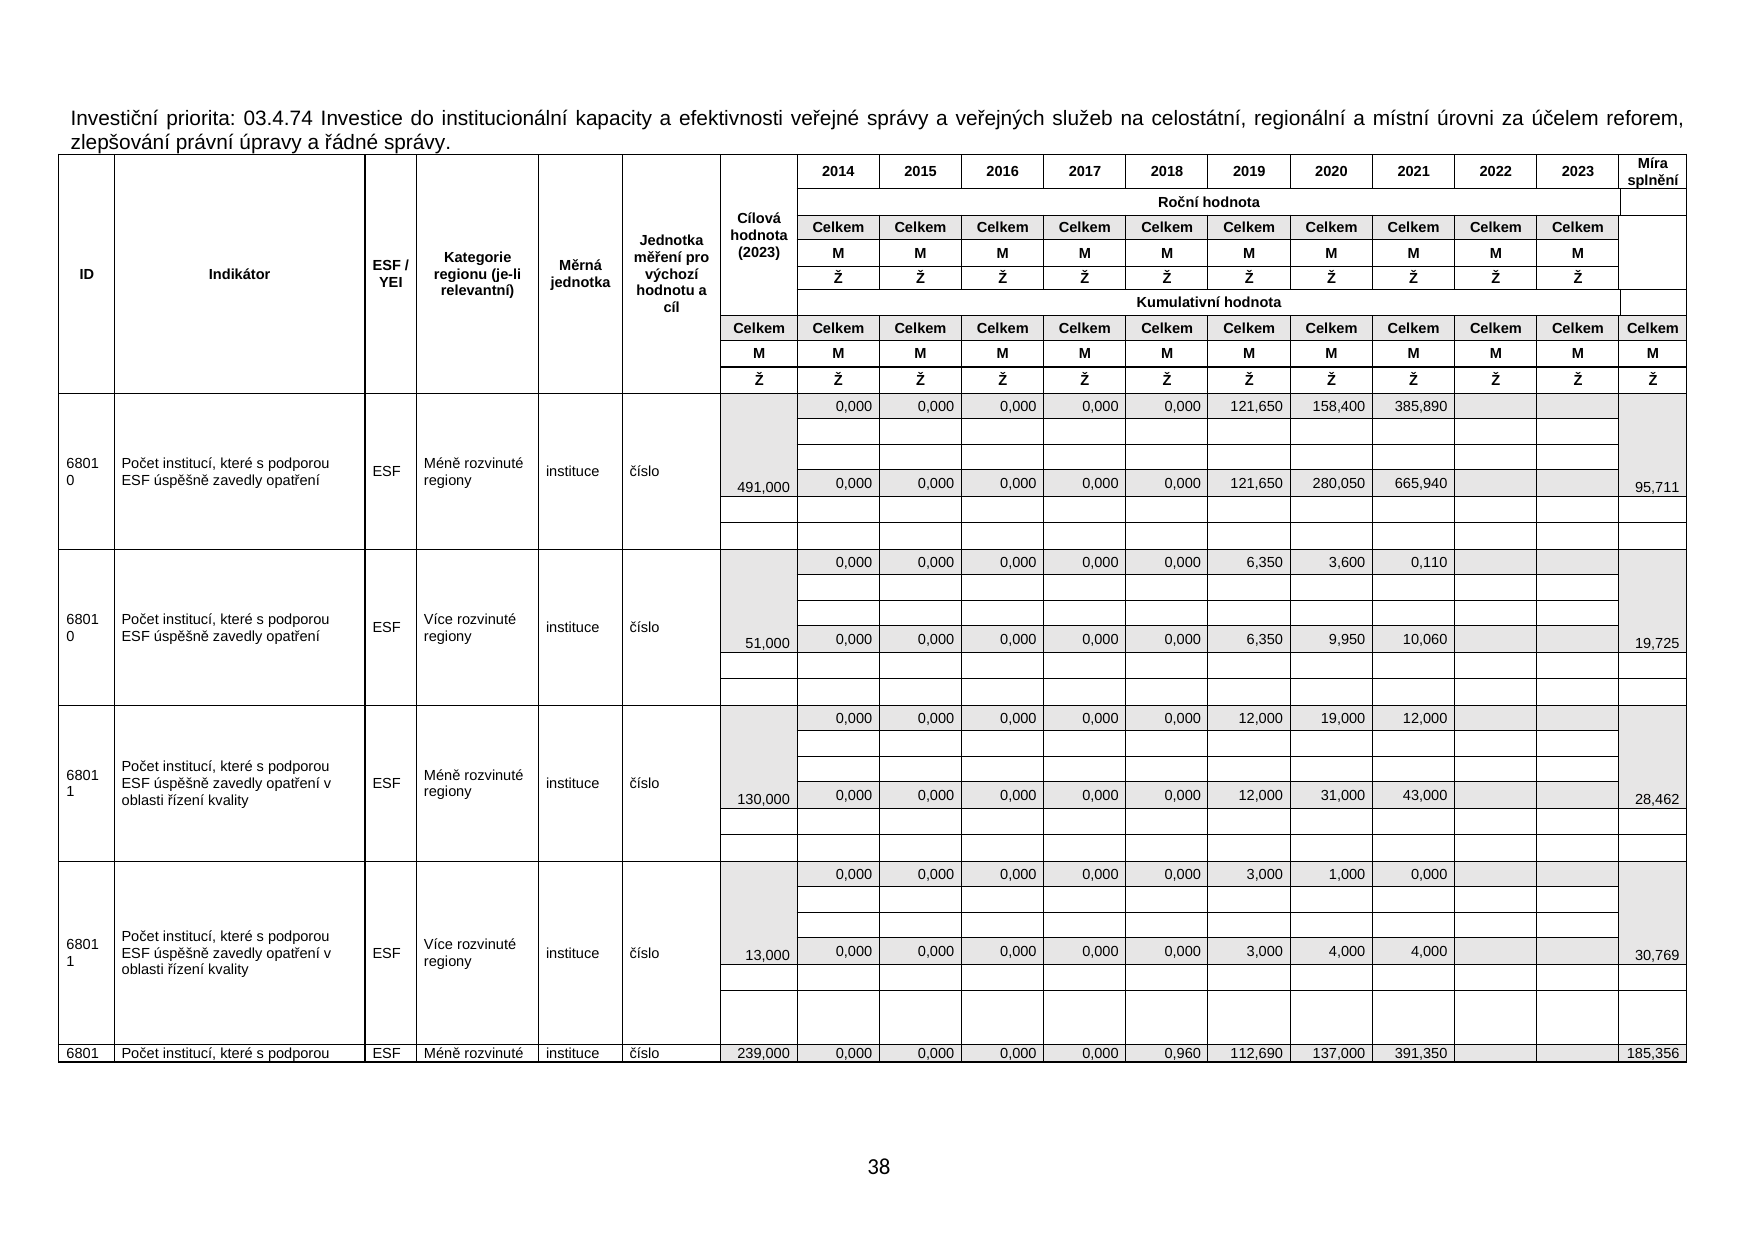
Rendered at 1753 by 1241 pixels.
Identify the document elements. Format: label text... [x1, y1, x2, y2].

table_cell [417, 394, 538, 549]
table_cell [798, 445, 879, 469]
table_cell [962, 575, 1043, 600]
text Investiční priorita: 03.4.74 Investice do institucionální kapacity a efektivnosti veřejné správy a veřejných služeb na celostátní, regionální a místní úrovni za účelem reforem, zlepšování právní úpravy a řádné správy. [70, 106, 1687, 153]
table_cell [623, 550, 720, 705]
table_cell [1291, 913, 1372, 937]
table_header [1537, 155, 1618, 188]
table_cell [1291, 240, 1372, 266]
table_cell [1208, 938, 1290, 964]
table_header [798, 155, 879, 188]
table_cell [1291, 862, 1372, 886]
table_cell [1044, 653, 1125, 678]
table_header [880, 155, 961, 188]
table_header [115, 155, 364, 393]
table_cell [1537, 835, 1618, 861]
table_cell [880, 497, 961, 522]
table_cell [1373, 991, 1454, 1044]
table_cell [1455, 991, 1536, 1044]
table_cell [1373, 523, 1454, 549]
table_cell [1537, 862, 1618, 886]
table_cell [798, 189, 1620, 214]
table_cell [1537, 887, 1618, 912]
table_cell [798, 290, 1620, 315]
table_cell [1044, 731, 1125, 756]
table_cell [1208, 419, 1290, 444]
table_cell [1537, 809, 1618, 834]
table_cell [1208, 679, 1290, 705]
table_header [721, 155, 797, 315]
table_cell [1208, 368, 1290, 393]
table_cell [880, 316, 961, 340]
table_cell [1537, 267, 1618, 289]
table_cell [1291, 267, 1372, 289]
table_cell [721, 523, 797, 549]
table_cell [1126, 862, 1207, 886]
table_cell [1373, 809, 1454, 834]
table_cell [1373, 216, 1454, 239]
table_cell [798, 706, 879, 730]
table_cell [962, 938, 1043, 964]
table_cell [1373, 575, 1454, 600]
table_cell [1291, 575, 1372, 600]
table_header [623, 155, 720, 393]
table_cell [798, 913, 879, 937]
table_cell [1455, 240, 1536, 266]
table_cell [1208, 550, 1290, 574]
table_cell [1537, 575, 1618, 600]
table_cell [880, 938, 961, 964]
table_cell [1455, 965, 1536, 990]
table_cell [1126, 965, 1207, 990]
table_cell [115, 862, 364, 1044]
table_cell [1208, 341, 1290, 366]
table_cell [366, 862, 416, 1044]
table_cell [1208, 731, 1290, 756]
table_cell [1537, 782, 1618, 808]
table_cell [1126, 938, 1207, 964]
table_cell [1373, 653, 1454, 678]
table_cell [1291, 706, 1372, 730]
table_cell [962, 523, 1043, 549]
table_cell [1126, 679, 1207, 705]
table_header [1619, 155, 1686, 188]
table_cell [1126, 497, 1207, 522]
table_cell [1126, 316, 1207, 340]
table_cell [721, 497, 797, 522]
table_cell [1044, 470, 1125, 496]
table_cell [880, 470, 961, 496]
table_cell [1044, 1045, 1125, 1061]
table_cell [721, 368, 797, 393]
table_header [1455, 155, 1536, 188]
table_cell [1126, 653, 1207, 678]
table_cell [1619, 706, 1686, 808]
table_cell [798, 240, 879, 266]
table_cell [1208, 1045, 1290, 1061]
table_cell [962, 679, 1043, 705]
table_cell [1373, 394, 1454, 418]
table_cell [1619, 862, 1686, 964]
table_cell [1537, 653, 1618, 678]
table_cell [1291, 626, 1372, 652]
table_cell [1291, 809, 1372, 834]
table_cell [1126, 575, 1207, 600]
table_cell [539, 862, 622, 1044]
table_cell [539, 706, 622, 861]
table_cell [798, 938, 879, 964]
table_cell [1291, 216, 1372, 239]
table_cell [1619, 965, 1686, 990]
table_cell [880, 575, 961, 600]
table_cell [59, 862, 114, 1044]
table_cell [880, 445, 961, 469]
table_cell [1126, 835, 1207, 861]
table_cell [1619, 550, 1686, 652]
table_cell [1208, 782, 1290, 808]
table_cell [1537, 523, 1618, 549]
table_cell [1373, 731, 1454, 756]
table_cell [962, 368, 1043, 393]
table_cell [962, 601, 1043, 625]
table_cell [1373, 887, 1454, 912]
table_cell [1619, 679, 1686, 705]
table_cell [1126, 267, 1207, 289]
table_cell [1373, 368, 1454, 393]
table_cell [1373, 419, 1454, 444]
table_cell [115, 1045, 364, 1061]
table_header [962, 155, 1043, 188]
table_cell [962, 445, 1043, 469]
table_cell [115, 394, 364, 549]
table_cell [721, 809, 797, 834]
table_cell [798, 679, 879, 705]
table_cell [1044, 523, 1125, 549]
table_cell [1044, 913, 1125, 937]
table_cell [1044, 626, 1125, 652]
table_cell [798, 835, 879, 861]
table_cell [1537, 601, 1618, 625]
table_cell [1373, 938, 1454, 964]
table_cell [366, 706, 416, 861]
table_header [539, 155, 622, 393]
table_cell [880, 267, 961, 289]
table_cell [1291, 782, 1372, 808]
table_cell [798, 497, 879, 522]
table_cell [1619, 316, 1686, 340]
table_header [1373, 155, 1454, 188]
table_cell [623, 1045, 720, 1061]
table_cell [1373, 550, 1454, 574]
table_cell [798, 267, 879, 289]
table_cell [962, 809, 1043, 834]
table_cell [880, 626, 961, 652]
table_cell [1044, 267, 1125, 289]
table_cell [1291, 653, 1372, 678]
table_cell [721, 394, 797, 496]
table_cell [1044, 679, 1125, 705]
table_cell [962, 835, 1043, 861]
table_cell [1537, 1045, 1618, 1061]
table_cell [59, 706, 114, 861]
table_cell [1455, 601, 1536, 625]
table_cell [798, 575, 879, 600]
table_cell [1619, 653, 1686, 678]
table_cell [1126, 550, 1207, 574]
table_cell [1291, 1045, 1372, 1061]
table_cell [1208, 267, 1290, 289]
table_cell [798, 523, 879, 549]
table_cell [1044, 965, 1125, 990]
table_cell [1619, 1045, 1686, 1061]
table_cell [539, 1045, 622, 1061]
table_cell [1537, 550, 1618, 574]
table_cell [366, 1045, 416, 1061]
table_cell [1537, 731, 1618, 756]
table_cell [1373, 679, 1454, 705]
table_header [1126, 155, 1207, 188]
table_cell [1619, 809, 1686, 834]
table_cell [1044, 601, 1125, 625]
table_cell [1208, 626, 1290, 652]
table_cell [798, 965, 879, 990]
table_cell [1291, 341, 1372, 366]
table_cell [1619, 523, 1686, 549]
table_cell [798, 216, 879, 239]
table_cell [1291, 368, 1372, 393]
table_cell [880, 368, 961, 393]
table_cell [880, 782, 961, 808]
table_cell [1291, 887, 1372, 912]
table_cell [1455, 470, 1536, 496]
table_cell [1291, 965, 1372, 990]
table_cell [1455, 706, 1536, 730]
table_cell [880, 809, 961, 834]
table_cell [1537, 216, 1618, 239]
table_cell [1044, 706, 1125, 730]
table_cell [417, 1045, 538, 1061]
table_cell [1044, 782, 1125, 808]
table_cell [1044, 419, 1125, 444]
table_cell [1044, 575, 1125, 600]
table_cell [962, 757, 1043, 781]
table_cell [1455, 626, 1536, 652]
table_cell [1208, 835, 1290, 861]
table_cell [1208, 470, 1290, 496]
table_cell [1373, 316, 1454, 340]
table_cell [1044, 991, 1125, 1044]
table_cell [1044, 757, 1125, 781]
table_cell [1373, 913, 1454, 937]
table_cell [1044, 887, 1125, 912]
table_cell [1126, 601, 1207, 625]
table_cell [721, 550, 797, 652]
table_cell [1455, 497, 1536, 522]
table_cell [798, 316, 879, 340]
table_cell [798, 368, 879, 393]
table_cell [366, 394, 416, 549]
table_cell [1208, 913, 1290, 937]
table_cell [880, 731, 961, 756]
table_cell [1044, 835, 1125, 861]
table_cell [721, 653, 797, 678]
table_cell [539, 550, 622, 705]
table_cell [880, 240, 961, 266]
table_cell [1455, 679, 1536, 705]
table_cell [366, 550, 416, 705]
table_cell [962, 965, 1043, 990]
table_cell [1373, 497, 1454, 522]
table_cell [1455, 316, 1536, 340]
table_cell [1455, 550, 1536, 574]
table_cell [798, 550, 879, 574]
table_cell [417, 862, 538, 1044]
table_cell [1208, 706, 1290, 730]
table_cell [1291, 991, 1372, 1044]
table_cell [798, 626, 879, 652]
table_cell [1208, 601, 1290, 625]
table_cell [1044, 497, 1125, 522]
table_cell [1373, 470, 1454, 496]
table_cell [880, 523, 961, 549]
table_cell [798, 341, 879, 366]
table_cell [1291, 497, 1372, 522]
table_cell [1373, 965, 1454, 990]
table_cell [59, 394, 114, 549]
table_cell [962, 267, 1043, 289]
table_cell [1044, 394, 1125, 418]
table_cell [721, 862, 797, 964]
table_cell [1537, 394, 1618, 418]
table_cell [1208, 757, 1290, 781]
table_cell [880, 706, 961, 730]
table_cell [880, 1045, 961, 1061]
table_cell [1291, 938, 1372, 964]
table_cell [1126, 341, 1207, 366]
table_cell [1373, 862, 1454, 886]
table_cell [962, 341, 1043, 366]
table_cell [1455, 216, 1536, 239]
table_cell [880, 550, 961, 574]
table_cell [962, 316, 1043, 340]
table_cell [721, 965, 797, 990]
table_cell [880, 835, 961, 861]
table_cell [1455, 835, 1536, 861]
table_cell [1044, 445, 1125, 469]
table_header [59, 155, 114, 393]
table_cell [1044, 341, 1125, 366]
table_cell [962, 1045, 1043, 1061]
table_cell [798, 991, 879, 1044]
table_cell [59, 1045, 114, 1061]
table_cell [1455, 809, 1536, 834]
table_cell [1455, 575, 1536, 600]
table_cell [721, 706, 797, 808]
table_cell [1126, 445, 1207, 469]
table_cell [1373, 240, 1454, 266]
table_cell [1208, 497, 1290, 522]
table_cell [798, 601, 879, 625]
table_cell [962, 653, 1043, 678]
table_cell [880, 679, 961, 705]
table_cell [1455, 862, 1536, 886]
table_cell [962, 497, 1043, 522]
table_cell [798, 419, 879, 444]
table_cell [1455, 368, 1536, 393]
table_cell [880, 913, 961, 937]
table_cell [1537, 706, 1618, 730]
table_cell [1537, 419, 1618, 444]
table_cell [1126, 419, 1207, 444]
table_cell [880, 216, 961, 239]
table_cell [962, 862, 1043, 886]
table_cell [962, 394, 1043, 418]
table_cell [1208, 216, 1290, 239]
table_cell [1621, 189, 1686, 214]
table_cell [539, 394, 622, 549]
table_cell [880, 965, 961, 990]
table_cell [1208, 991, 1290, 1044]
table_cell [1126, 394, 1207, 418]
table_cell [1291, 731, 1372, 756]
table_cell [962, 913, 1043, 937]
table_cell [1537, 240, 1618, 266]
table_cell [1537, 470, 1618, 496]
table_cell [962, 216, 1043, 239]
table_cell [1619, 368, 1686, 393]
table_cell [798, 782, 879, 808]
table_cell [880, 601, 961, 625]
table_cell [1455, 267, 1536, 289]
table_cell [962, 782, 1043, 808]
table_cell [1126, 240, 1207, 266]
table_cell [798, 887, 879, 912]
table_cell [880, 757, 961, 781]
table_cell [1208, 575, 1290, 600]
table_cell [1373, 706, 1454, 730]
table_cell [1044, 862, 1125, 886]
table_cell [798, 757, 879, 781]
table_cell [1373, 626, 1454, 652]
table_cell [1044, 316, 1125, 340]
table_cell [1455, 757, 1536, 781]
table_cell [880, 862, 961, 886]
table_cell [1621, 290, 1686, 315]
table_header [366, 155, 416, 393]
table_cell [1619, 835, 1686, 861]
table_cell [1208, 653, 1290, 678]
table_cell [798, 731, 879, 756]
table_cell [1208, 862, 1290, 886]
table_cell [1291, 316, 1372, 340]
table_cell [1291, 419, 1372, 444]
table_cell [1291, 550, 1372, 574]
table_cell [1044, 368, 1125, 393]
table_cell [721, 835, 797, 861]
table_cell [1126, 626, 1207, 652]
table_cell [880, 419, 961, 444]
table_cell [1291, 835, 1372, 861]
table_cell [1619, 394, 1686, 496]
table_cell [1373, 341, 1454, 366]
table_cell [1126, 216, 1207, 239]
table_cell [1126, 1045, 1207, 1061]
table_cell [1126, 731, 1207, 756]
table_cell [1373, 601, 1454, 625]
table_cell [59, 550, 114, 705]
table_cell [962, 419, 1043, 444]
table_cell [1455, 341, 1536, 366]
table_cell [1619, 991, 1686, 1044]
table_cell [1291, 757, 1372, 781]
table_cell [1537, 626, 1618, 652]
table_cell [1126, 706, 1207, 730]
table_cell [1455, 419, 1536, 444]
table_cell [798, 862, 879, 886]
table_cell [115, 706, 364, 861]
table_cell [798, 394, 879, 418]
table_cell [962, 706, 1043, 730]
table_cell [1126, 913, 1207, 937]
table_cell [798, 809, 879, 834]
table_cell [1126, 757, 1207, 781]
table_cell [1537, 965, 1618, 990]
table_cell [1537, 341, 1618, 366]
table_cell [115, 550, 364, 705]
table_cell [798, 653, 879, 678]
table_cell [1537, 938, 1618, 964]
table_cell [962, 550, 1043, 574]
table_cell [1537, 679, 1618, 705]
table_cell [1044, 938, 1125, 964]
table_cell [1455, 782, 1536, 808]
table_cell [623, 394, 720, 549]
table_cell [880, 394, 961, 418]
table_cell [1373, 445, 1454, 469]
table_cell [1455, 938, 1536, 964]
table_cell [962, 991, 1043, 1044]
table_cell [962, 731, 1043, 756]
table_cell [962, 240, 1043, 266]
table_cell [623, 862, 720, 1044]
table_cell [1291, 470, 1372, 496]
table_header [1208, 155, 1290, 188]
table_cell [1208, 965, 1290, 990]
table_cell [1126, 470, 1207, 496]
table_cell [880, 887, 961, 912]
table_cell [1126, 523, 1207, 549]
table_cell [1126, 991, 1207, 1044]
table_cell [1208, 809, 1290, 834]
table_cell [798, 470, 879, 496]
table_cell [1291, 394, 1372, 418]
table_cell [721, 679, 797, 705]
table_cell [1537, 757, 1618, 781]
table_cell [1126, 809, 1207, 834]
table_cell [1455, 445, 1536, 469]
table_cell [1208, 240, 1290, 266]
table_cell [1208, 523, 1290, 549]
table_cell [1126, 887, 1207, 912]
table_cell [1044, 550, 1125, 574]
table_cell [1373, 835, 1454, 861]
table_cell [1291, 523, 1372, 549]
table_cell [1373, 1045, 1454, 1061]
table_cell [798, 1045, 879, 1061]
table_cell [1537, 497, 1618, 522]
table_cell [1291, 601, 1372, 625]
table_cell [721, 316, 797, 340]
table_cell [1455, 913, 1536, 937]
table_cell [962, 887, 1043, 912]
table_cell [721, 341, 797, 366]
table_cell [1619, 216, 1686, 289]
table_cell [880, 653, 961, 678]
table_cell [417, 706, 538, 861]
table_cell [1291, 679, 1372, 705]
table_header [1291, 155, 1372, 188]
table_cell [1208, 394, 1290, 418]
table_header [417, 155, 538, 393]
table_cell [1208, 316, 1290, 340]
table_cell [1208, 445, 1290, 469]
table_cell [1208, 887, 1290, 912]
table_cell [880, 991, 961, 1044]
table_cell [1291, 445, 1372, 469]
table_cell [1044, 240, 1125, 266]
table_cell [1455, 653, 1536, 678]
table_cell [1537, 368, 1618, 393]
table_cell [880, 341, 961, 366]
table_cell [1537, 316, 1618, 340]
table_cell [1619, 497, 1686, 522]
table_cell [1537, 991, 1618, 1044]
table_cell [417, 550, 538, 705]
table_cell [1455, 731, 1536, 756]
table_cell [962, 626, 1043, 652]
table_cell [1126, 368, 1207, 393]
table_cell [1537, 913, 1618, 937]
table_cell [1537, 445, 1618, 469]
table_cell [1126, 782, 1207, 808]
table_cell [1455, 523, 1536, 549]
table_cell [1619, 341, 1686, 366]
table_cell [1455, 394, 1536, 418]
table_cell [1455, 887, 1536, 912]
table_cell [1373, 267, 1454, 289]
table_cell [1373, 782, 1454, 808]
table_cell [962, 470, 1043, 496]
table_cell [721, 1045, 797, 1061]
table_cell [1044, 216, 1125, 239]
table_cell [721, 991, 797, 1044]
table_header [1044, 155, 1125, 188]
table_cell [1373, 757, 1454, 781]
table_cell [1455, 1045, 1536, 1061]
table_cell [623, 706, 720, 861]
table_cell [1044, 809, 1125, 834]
